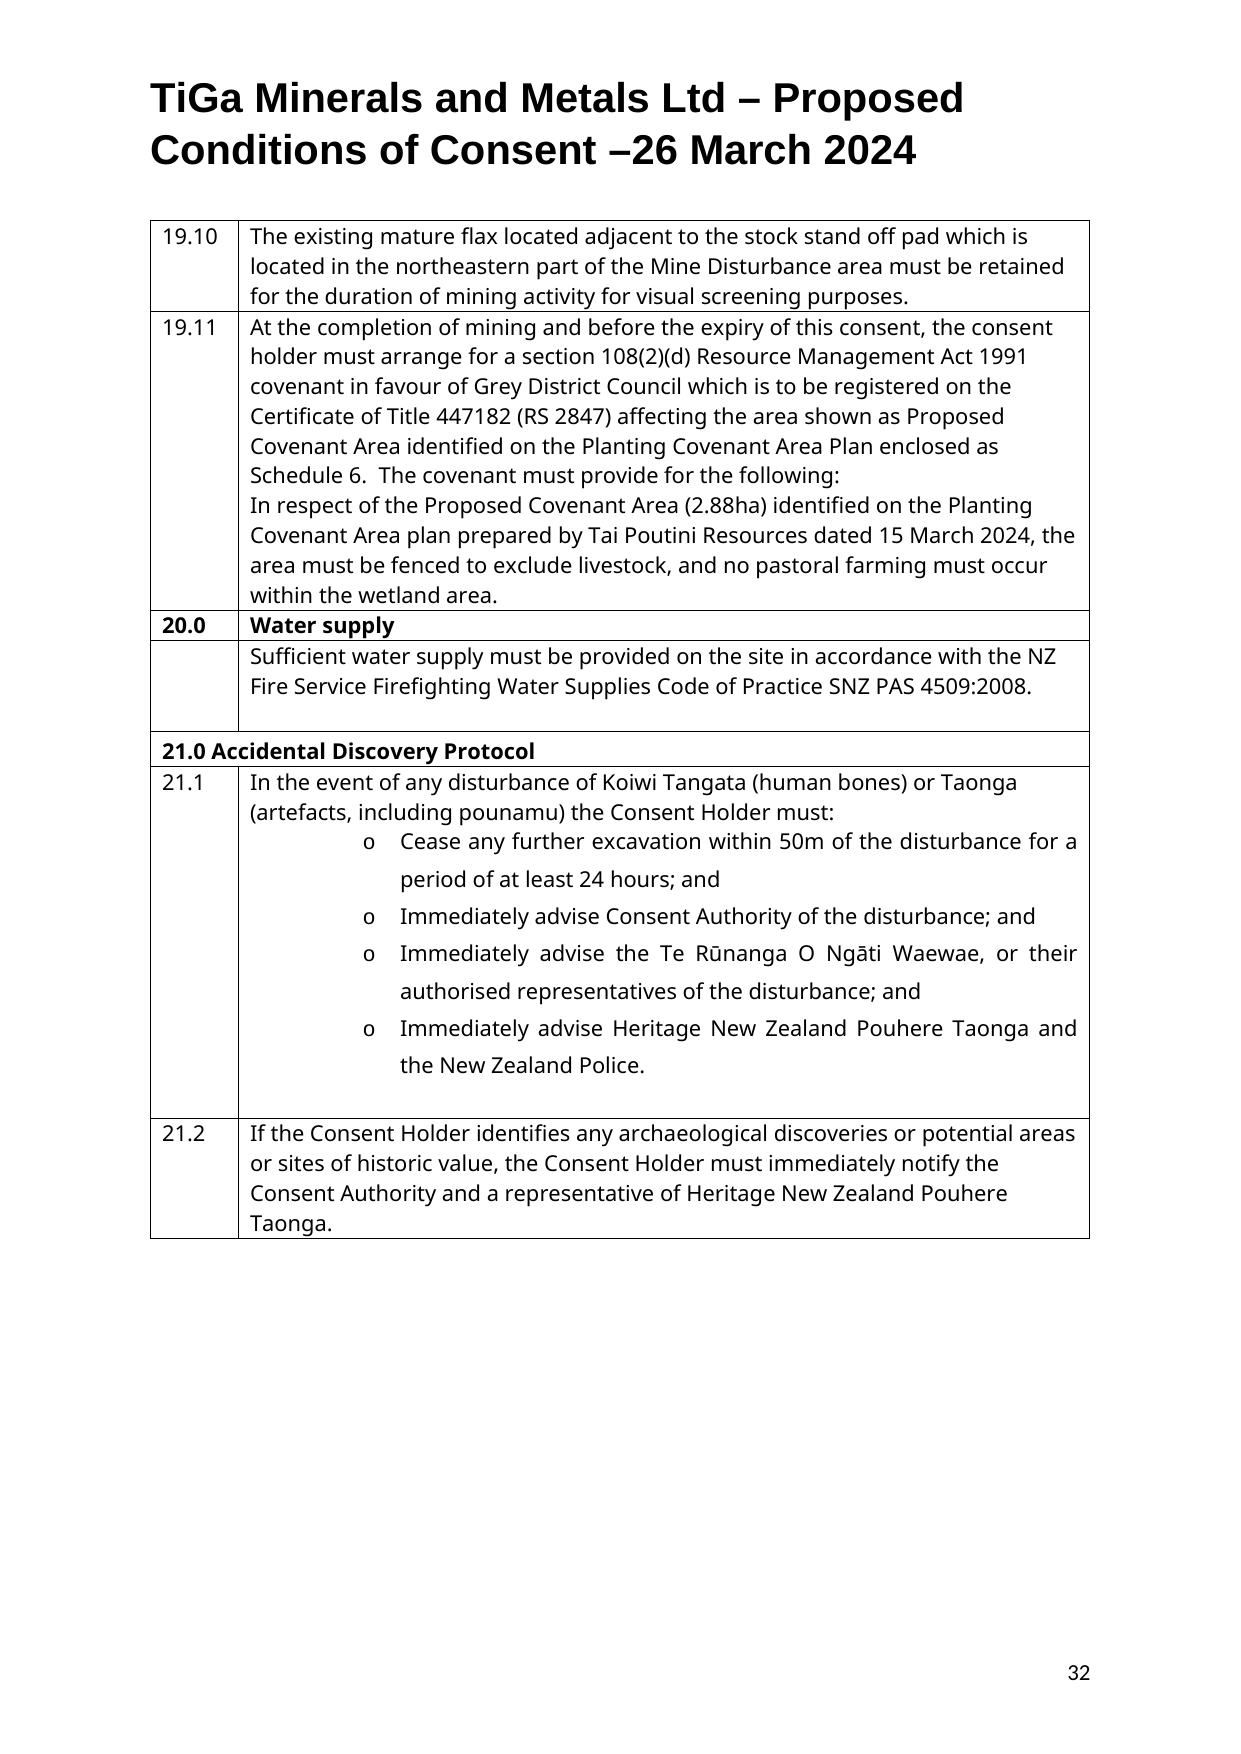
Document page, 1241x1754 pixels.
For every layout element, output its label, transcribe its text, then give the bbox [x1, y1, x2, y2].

table_cell In the event of any disturbance of Koiwi Tangata (human bones) or Taonga (artefacts, including pounamu) the Consent Holder must: Cease any further excavation within 50m of the disturbance for a period of at least 24 hours; and Immediately advise Consent Authority of the disturbance; and Immediately advise the Te Rūnanga O Ngāti Waewae, or their authorised representatives of the disturbance; and Immediately advise Heritage New Zealand Pouhere Taonga and the New Zealand Police. [239, 767, 1089, 1117]
table_cell The existing mature flax located adjacent to the stock stand off pad which is located in the northeastern part of the Mine Disturbance area must be retained for the duration of mining activity for visual screening purposes. [239, 221, 1089, 311]
table_cell 19.10 [151, 221, 238, 311]
table_cell 21.1 [151, 767, 238, 1117]
table_cell Water supply [239, 611, 1089, 640]
table_cell 21.0 Accidental Discovery Protocol [151, 732, 1089, 766]
table_cell At the completion of mining and before the expiry of this consent, the consent holder must arrange for a section 108(2)(d) Resource Management Act 1991 covenant in favour of Grey District Council which is to be registered on the Certificate of Title 447182 (RS 2847) affecting the area shown as Proposed Covenant Area identified on the Planting Covenant Area Plan enclosed as Schedule 6. The covenant must provide for the following: In respect of the Proposed Covenant Area (2.88ha) identified on the Planting Covenant Area plan prepared by Tai Poutini Resources dated 15 March 2024, the area must be fenced to exclude livestock, and no pastoral farming must occur within the wetland area. [239, 312, 1089, 609]
table_cell Sufficient water supply must be provided on the site in accordance with the NZ Fire Service Firefighting Water Supplies Code of Practice SNZ PAS 4509:2008. [239, 641, 1089, 731]
table_cell 20.0 [151, 611, 238, 640]
table_cell 19.11 [151, 312, 238, 609]
table_cell [151, 641, 238, 731]
table_cell 21.2 [151, 1119, 238, 1238]
table_cell If the Consent Holder identifies any archaeological discoveries or potential areas or sites of historic value, the Consent Holder must immediately notify the Consent Authority and a representative of Heritage New Zealand Pouhere Taonga. [239, 1119, 1089, 1238]
